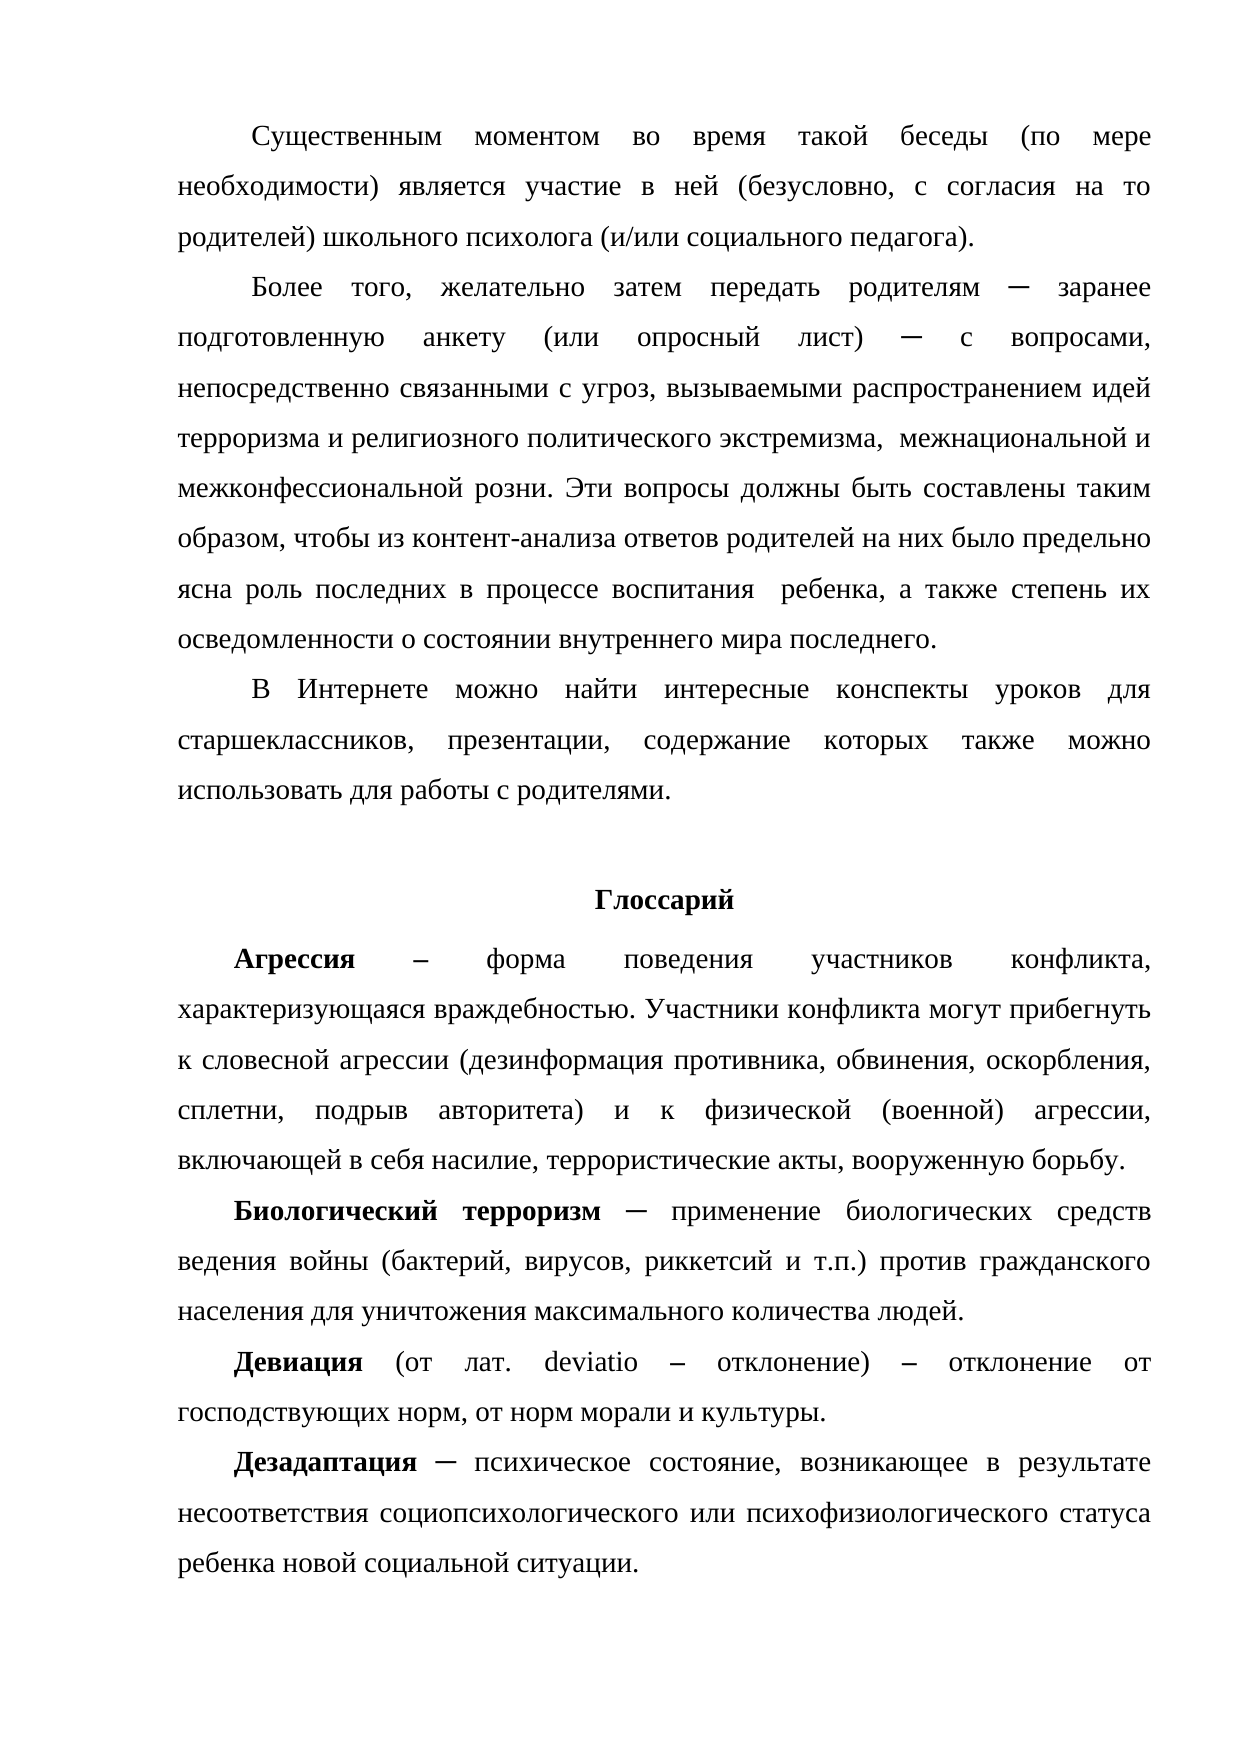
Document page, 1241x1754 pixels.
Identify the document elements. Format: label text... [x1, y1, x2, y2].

text Существенным моментом во время такой беседы (по мере необходимости) является участие в ней (безусловно, с согласия на то родителей) школьного психолога (и/или социального педагога). [177, 118, 1152, 252]
text Глоссарий [177, 882, 1152, 915]
text Биологический терроризм ─ применение биологических средств ведения войны (бактерий, вирусов, риккетсий и т.п.) против гражданского населения для уничтожения максимального количества людей. [177, 1193, 1152, 1327]
text Дезадаптация ─ психическое состояние, возникающее в результате несоответствия социопсихологического или психофизиологического статуса ребенка новой социальной ситуации. [177, 1444, 1152, 1578]
text Более того, желательно затем передать родителям ─ заранее подготовленную анкету (или опросный лист) ─ с вопросами, непосредственно связанными с угроз, вызываемыми распространением идей терроризма и религиозного политического экстремизма, межнациональной и межконфессиональной розни. Эти вопросы должны быть составлены таким образом, чтобы из контент-анализа ответов родителей на них было предельно ясна роль последних в процессе воспитания ребенка, а также степень их осведомленности о состоянии внутреннего мира последнего. [177, 269, 1152, 655]
text Агрессия – форма поведения участников конфликта, характеризующаяся враждебностью. Участники конфликта могут прибегнуть к словесной агрессии (дезинформация противника, обвинения, оскорбления, сплетни, подрыв авторитета) и к физической (военной) агрессии, включающей в себя насилие, террористические акты, вооруженную борьбу. [177, 941, 1152, 1176]
text В Интернете можно найти интересные конспекты уроков для старшеклассников, презентации, содержание которых также можно использовать для работы с родителями. [177, 672, 1152, 806]
text Девиация (от лат. deviatio – отклонение) – отклонение от господствующих норм, от норм морали и культуры. [177, 1344, 1152, 1428]
